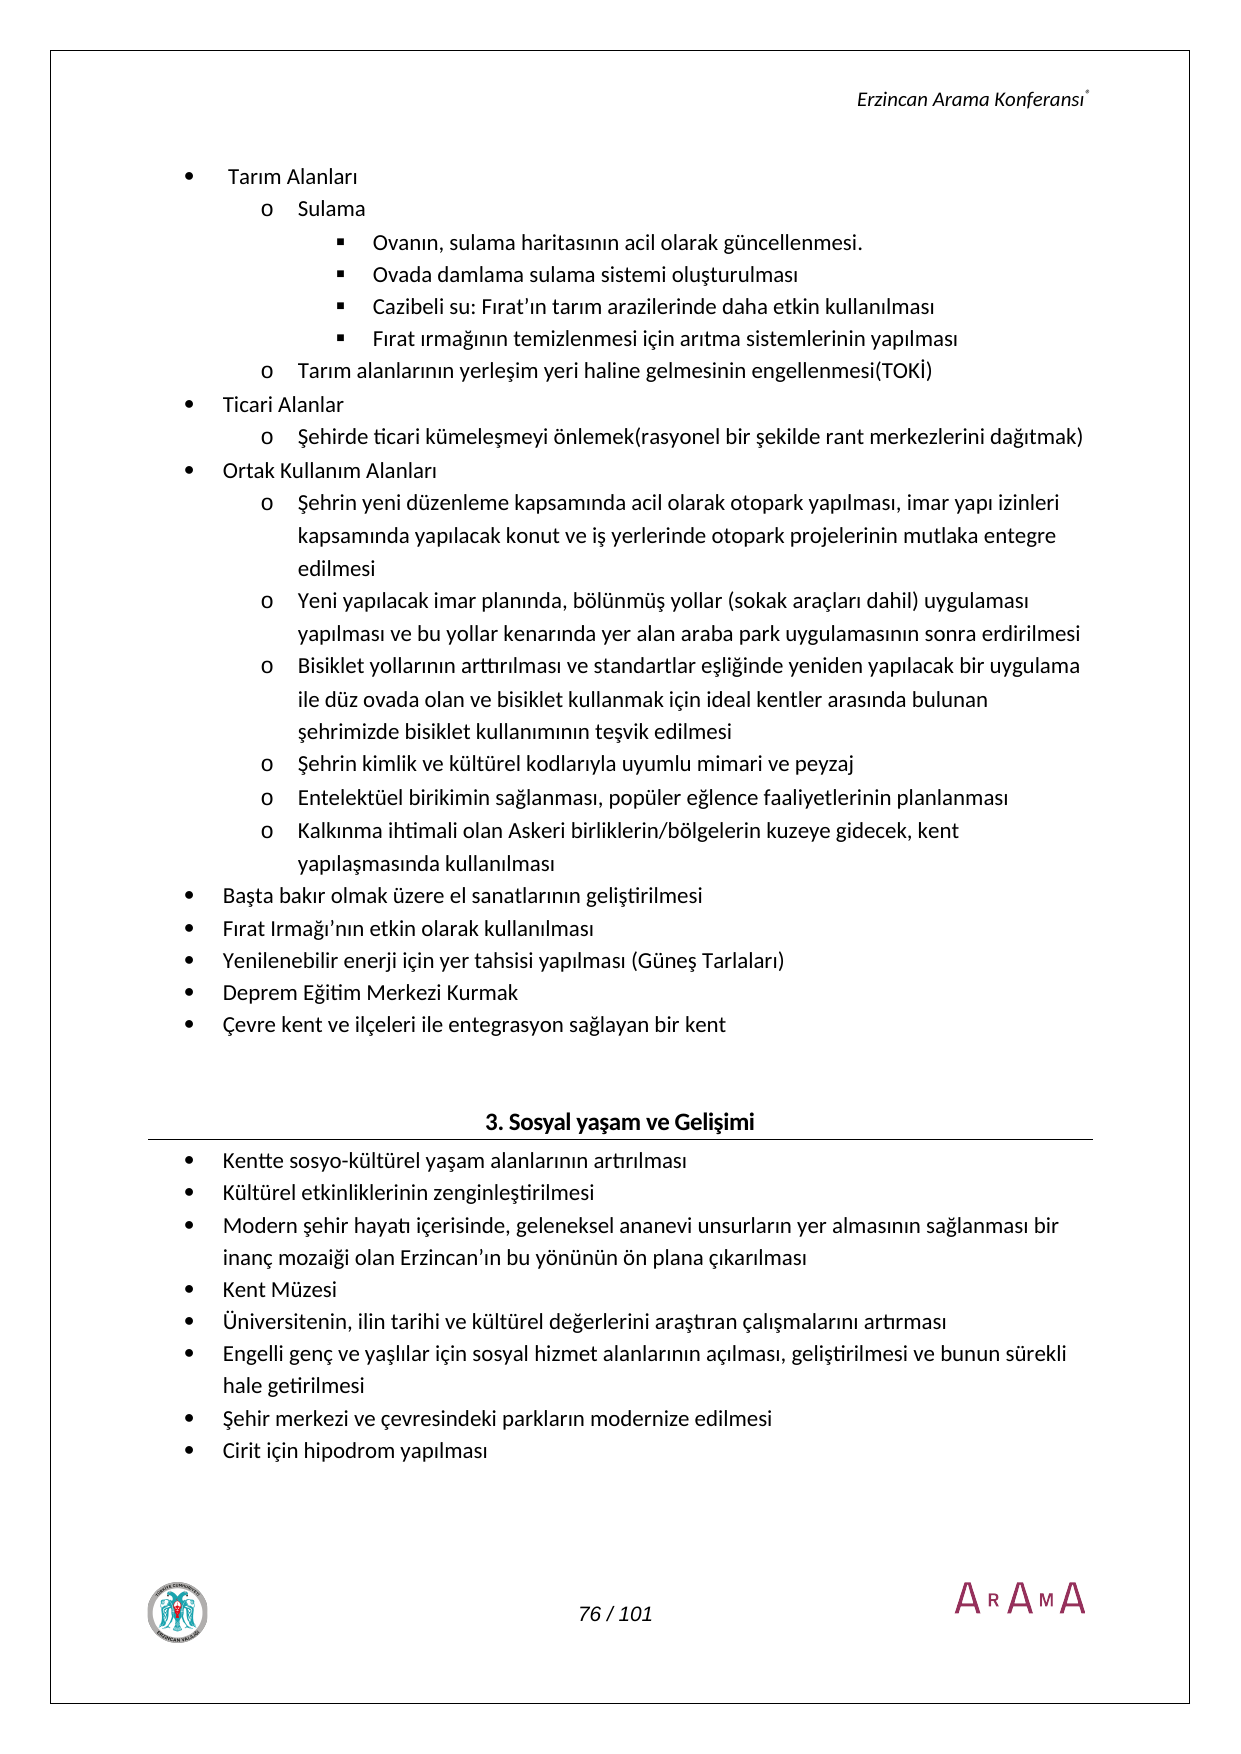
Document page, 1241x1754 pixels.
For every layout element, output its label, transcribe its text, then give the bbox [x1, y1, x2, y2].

list Ortak Kullanım Alanları [185, 456, 1093, 484]
list Tarım Alanları [185, 162, 1093, 190]
list Sulama [260, 194, 1093, 223]
picture [953, 1582, 1086, 1614]
list Tarım alanlarının yerleşim yeri haline gelmesinin engellenmesi(TOKİ) [260, 357, 1093, 386]
list Engelli genç ve yaşlılar için sosyal hizmet alanlarının açılması, geliştirilmesi ve bunun sürekli hale getirilmesi [185, 1339, 1093, 1400]
subtitle 3. Sosyal yaşam ve Gelişimi [148, 1106, 1093, 1139]
picture [147, 1582, 208, 1643]
list Bisiklet yollarının arttırılması ve standartlar eşliğinde yeniden yapılacak bir uygulama ile düz ovada olan ve bisiklet kullanmak için ideal kentler arasında bulunan şehrimizde bisiklet kullanımının teşvik edilmesi [260, 651, 1093, 745]
list Kültürel etkinliklerinin zenginleştirilmesi [185, 1178, 1093, 1207]
list Fırat Irmağı’nın etkin olarak kullanılması [185, 914, 1093, 942]
list Yeni yapılacak imar planında, bölünmüş yollar (sokak araçları dahil) uygulaması yapılması ve bu yollar kenarında yer alan araba park uygulamasının sonra erdirilmesi [260, 586, 1093, 647]
list Başta bakır olmak üzere el sanatlarının geliştirilmesi [185, 882, 1093, 910]
list Cirit için hipodrom yapılması [185, 1436, 1093, 1464]
list Ovanın, sulama haritasının acil olarak güncellenmesi. [335, 228, 1093, 256]
list Şehrin yeni düzenleme kapsamında acil olarak otopark yapılması, imar yapı izinleri kapsamında yapılacak konut ve iş yerlerinde otopark projelerinin mutlaka entegre edilmesi [260, 488, 1093, 582]
list Üniversitenin, ilin tarihi ve kültürel değerlerini araştıran çalışmalarını artırması [185, 1307, 1093, 1335]
list Yenilenebilir enerji için yer tahsisi yapılması (Güneş Tarlaları) [185, 946, 1093, 974]
list Kentte sosyo-kültürel yaşam alanlarının artırılması [185, 1146, 1093, 1174]
list Şehrin kimlik ve kültürel kodlarıyla uyumlu mimari ve peyzaj [260, 749, 1093, 778]
list Cazibeli su: Fırat’ın tarım arazilerinde daha etkin kullanılması [335, 292, 1093, 320]
list Kent Müzesi [185, 1275, 1093, 1303]
list Kalkınma ihtimali olan Askeri birliklerin/bölgelerin kuzeye gidecek, kent yapılaşmasında kullanılması [260, 816, 1093, 877]
list Şehir merkezi ve çevresindeki parkların modernize edilmesi [185, 1404, 1093, 1432]
list Ticari Alanlar [185, 390, 1093, 418]
list Ovada damlama sulama sistemi oluşturulması [335, 260, 1093, 288]
list Deprem Eğitim Merkezi Kurmak [185, 978, 1093, 1006]
list Çevre kent ve ilçeleri ile entegrasyon sağlayan bir kent [185, 1010, 1093, 1038]
list Şehirde ticari kümeleşmeyi önlemek(rasyonel bir şekilde rant merkezlerini dağıtmak) [260, 422, 1093, 452]
list Entelektüel birikimin sağlanması, popüler eğlence faaliyetlerinin planlanması [260, 783, 1093, 812]
list Modern şehir hayatı içerisinde, geleneksel ananevi unsurların yer almasının sağlanması bir inanç mozaiği olan Erzincan’ın bu yönünün ön plana çıkarılması [185, 1211, 1093, 1271]
list Fırat ırmağının temizlenmesi için arıtma sistemlerinin yapılması [335, 324, 1093, 352]
